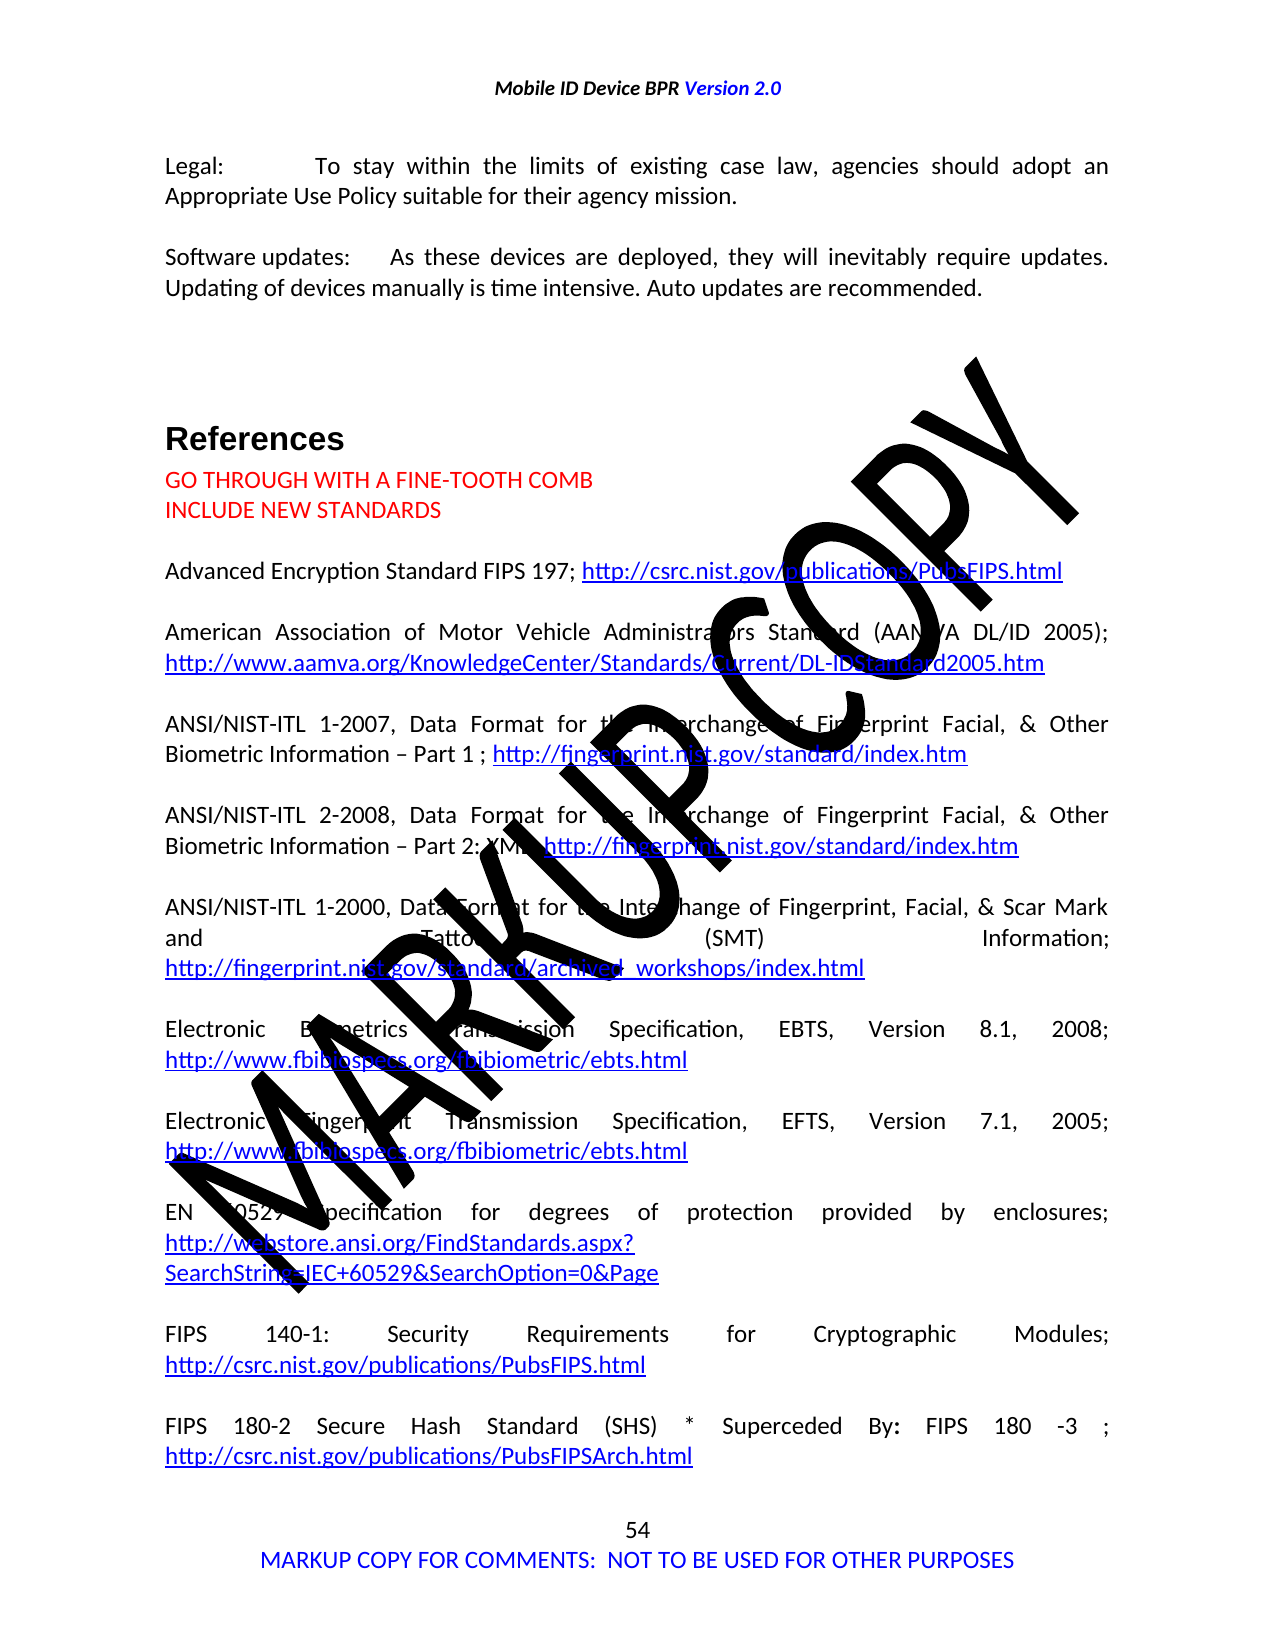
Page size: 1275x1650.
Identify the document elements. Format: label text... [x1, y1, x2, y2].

text ANSI/NIST-ITL 1-2007, Data Format for the Interchange of Fingerprint Facial, & Other Biometric Information – Part 1 ; http://fingerprint.nist.gov/standard/index.htm [165, 708, 1110, 769]
subtitle References [165, 419, 1110, 458]
text ANSI/NIST-ITL 2-2008, Data Format for the Interchange of Fingerprint Facial, & Other Biometric Information – Part 2: XML; http://fingerprint.nist.gov/standard/index.htm [165, 799, 1110, 861]
text FIPS 180-2 Secure Hash Standard (SHS) * Superceded By: FIPS 180 -3 ; http://csrc.nist.gov/publications/PubsFIPSArch.html [165, 1410, 1110, 1471]
text Legal: To stay within the limits of existing case law, agencies should adopt an Appropriate Use Policy suitable for their agency mission. [165, 150, 1110, 211]
text ANSI/NIST-ITL 1-2000, Data Format for the Interchange of Fingerprint, Facial, & Scar Mark and Tattoo (SMT) Information; http://fingerprint.nist.gov/standard/archived_workshops/index.html [165, 891, 1110, 983]
text Electronic Fingerprint Transmission Specification, EFTS, Version 7.1, 2005; http://www.fbibiospecs.org/fbibiometric/ebts.html [165, 1105, 1110, 1166]
text Software updates: As these devices are deployed, they will inevitably require updates. Updating of devices manually is time intensive. Auto updates are recommended. [165, 242, 1110, 303]
text FIPS 140-1: Security Requirements for Cryptographic Modules; http://csrc.nist.gov/publications/PubsFIPS.html [165, 1318, 1110, 1379]
text Advanced Encryption Standard FIPS 197; http://csrc.nist.gov/publications/PubsFIPS.html [165, 555, 1110, 586]
text INCLUDE NEW STANDARDS [165, 494, 1110, 525]
text GO THROUGH WITH A FINE-TOOTH COMB [165, 464, 1110, 494]
text American Association of Motor Vehicle Administrators Standard (AAMVA DL/ID 2005); http://www.aamva.org/KnowledgeCenter/Standards/Current/DL-IDStandard2005.htm [165, 616, 1110, 677]
text EN 60529 Specification for degrees of protection provided by enclosures; http://webstore.ansi.org/FindStandards.aspx?SearchString=IEC+60529&SearchOption=0&Page [165, 1196, 1110, 1288]
text Electronic Biometrics Transmission Specification, EBTS, Version 8.1, 2008; http://www.fbibiospecs.org/fbibiometric/ebts.html [165, 1013, 1110, 1074]
